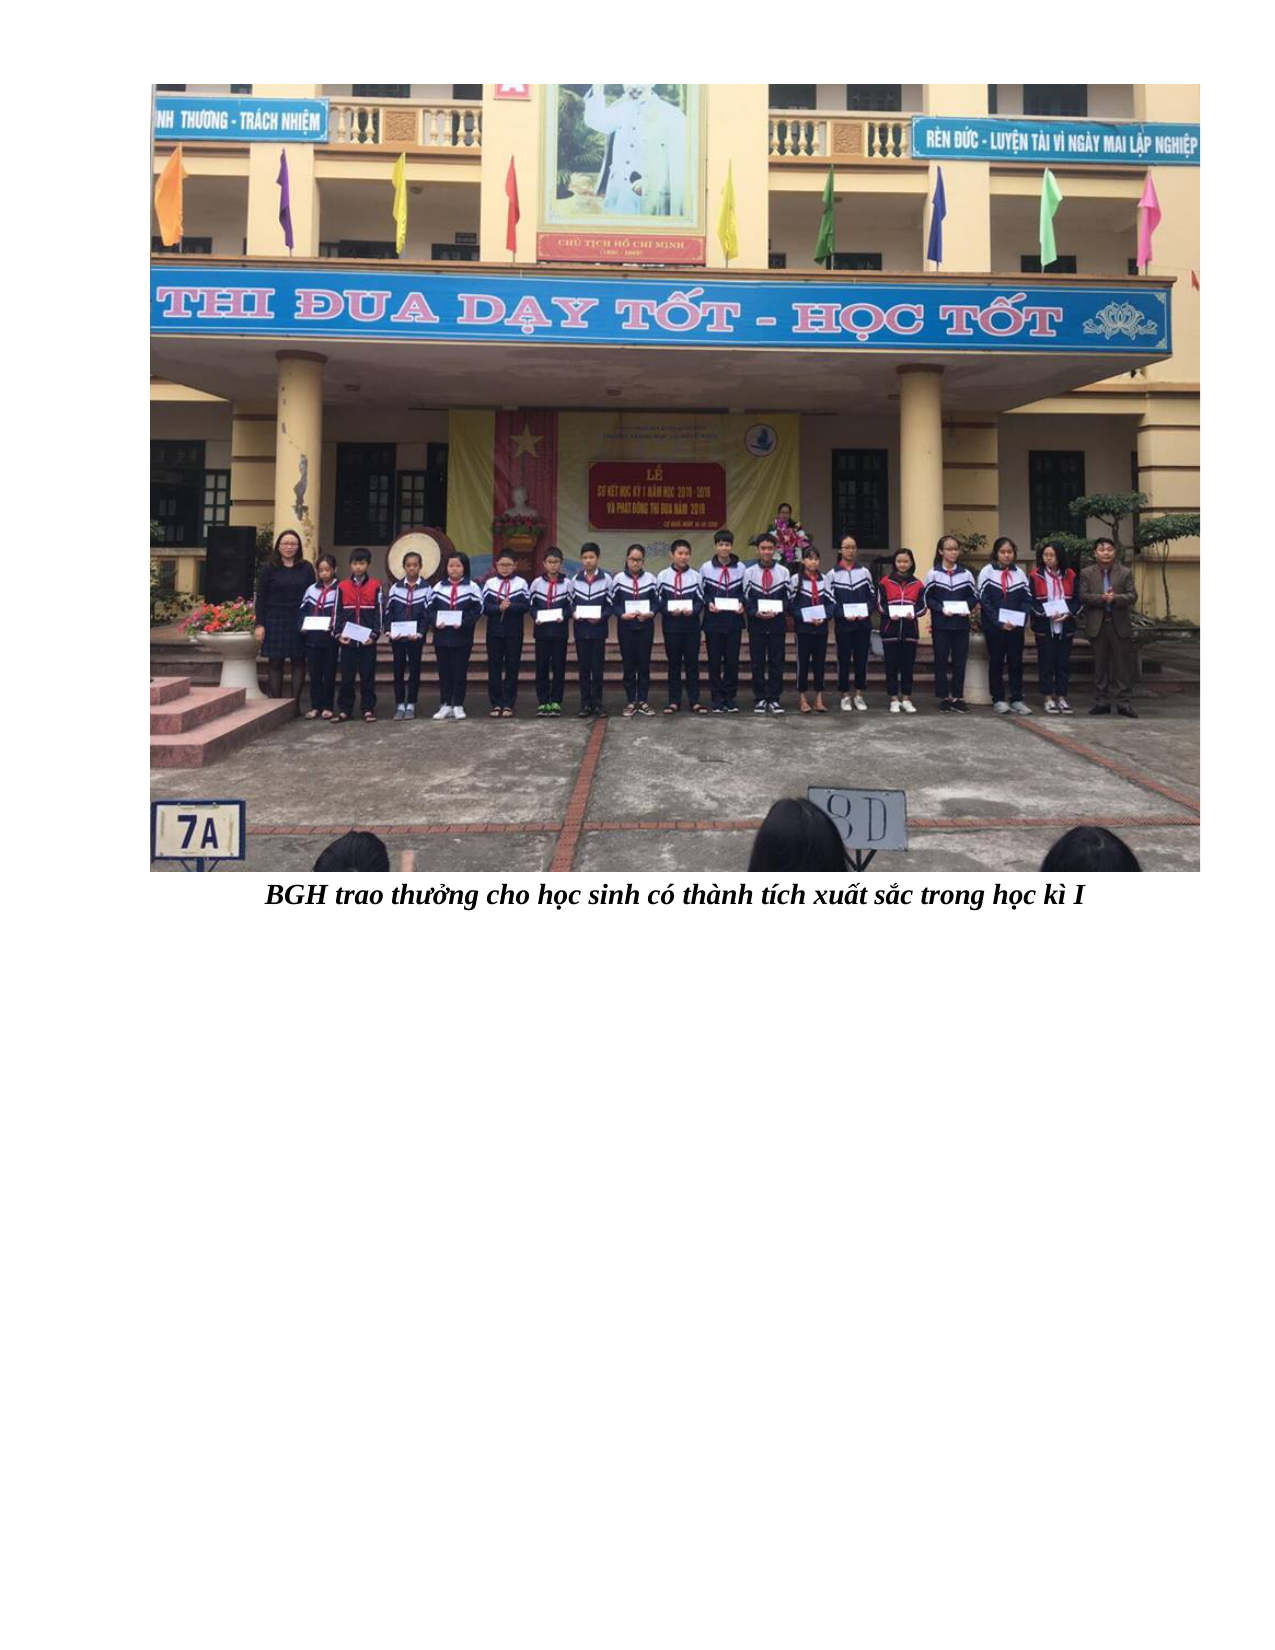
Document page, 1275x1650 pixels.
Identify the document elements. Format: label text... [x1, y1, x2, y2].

text BGH trao thưởng cho học sinh có thành tích xuất sắc trong học kì I [150, 877, 1200, 910]
picture [150, 84, 1200, 872]
